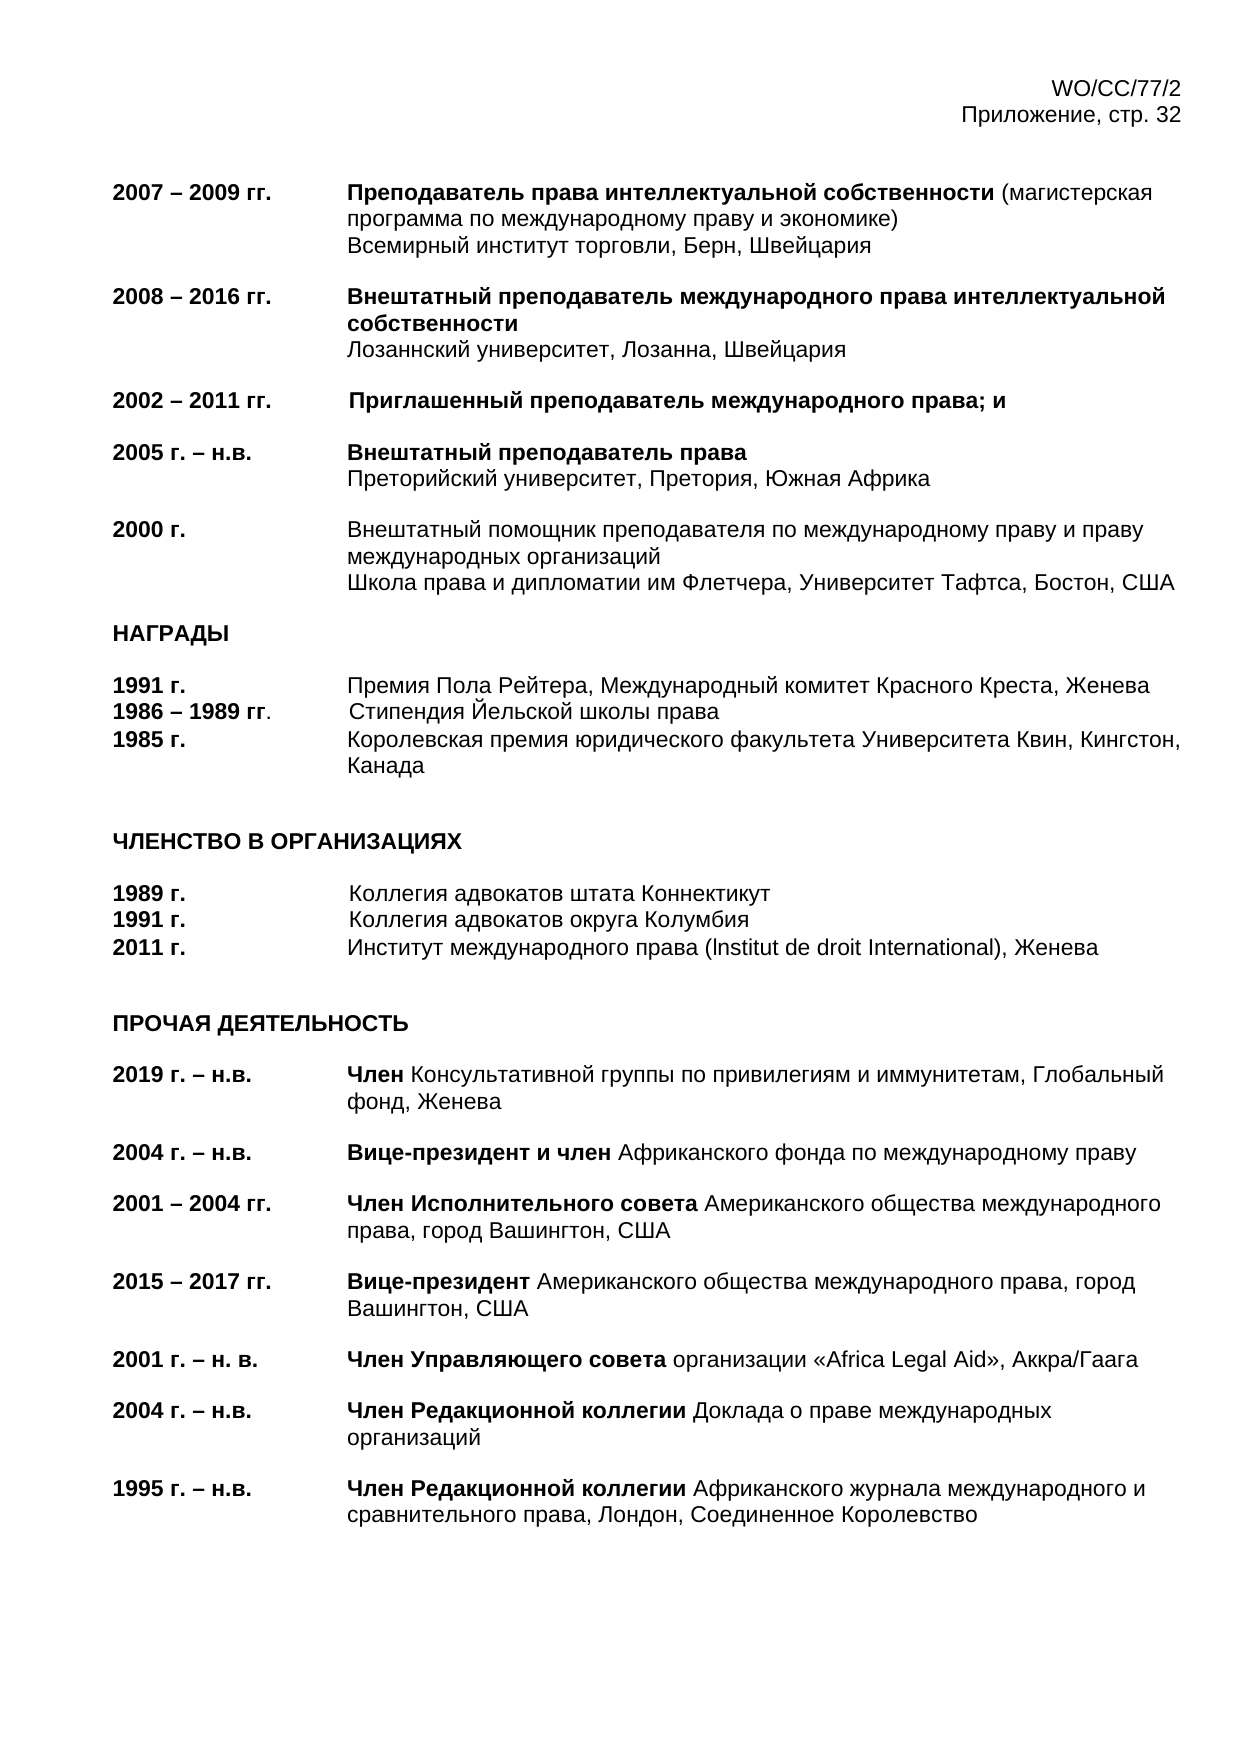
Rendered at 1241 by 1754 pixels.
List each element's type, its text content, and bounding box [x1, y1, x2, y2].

text 2004 г. – н.в. Вице-президент и член Африканского фонда по международному праву [112, 1139, 1181, 1165]
text 2000 г. Внештатный помощник преподавателя по международному праву и праву международных организаций Школа права и дипломатии им Флетчера, Университет Тафтса, Бостон, США [112, 516, 1181, 595]
text 2001 г. – н. в. Член Управляющего совета организации «Africa Legal Aid», Аккра/Гаага [112, 1346, 1181, 1372]
subtitle ПРОЧАЯ ДЕЯТЕЛЬНОСТЬ [112, 1010, 1181, 1036]
text 2001 – 2004 гг. Член Исполнительного совета Американского общества международного права, город Вашингтон, США [112, 1190, 1181, 1243]
list 1985 г. Королевская премия юридического факультета Университета Квин, Кингстон, Канада [112, 726, 1181, 778]
subtitle ЧЛЕНСТВО В ОРГАНИЗАЦИЯХ [112, 828, 1181, 855]
text 1986 – 1989 гг. Стипендия Йельской школы права [112, 698, 1181, 724]
text 1991 г. Коллегия адвокатов округа Колумбия [112, 906, 1181, 932]
text 1995 г. – н.в. Член Редакционной коллегии Африканского журнала международного и сравнительного права, Лондон, Соединенное Королевство [112, 1475, 1181, 1528]
text 1989 г. Коллегия адвокатов штата Коннектикут [112, 880, 1181, 906]
list 2011 г. Институт международного права (lnstitut de droit International), Женева [112, 934, 1181, 960]
subtitle НАГРАДЫ [112, 620, 1181, 647]
text 2015 – 2017 гг. Вице-президент Американского общества международного права, город Вашингтон, США [112, 1268, 1181, 1321]
text 2004 г. – н.в. Член Редакционной коллегии Доклада о праве международных организаций [112, 1397, 1181, 1450]
text 2005 г. – н.в. Внештатный преподаватель права Преторийский университет, Претория, Южная Африка [112, 438, 1181, 491]
text 2019 г. – н.в. Член Консультативной группы по привилегиям и иммунитетам, Глобальный фонд, Женева [112, 1061, 1181, 1114]
text 2007 – 2009 гг. Преподаватель права интеллектуальной собственности (магистерская программа по международному праву и экономике) Всемирный институт торговли, Берн, Швейцария [112, 179, 1181, 258]
text 1991 г. Премия Пола Рейтера, Международный комитет Красного Креста, Женева [112, 672, 1181, 698]
text 2008 – 2016 гг. Внештатный преподаватель международного права интеллектуальной собственности Лозаннский университет, Лозанна, Швейцария [112, 283, 1181, 362]
text 2002 – 2011 гг. Приглашенный преподаватель международного права; и [112, 387, 1181, 413]
